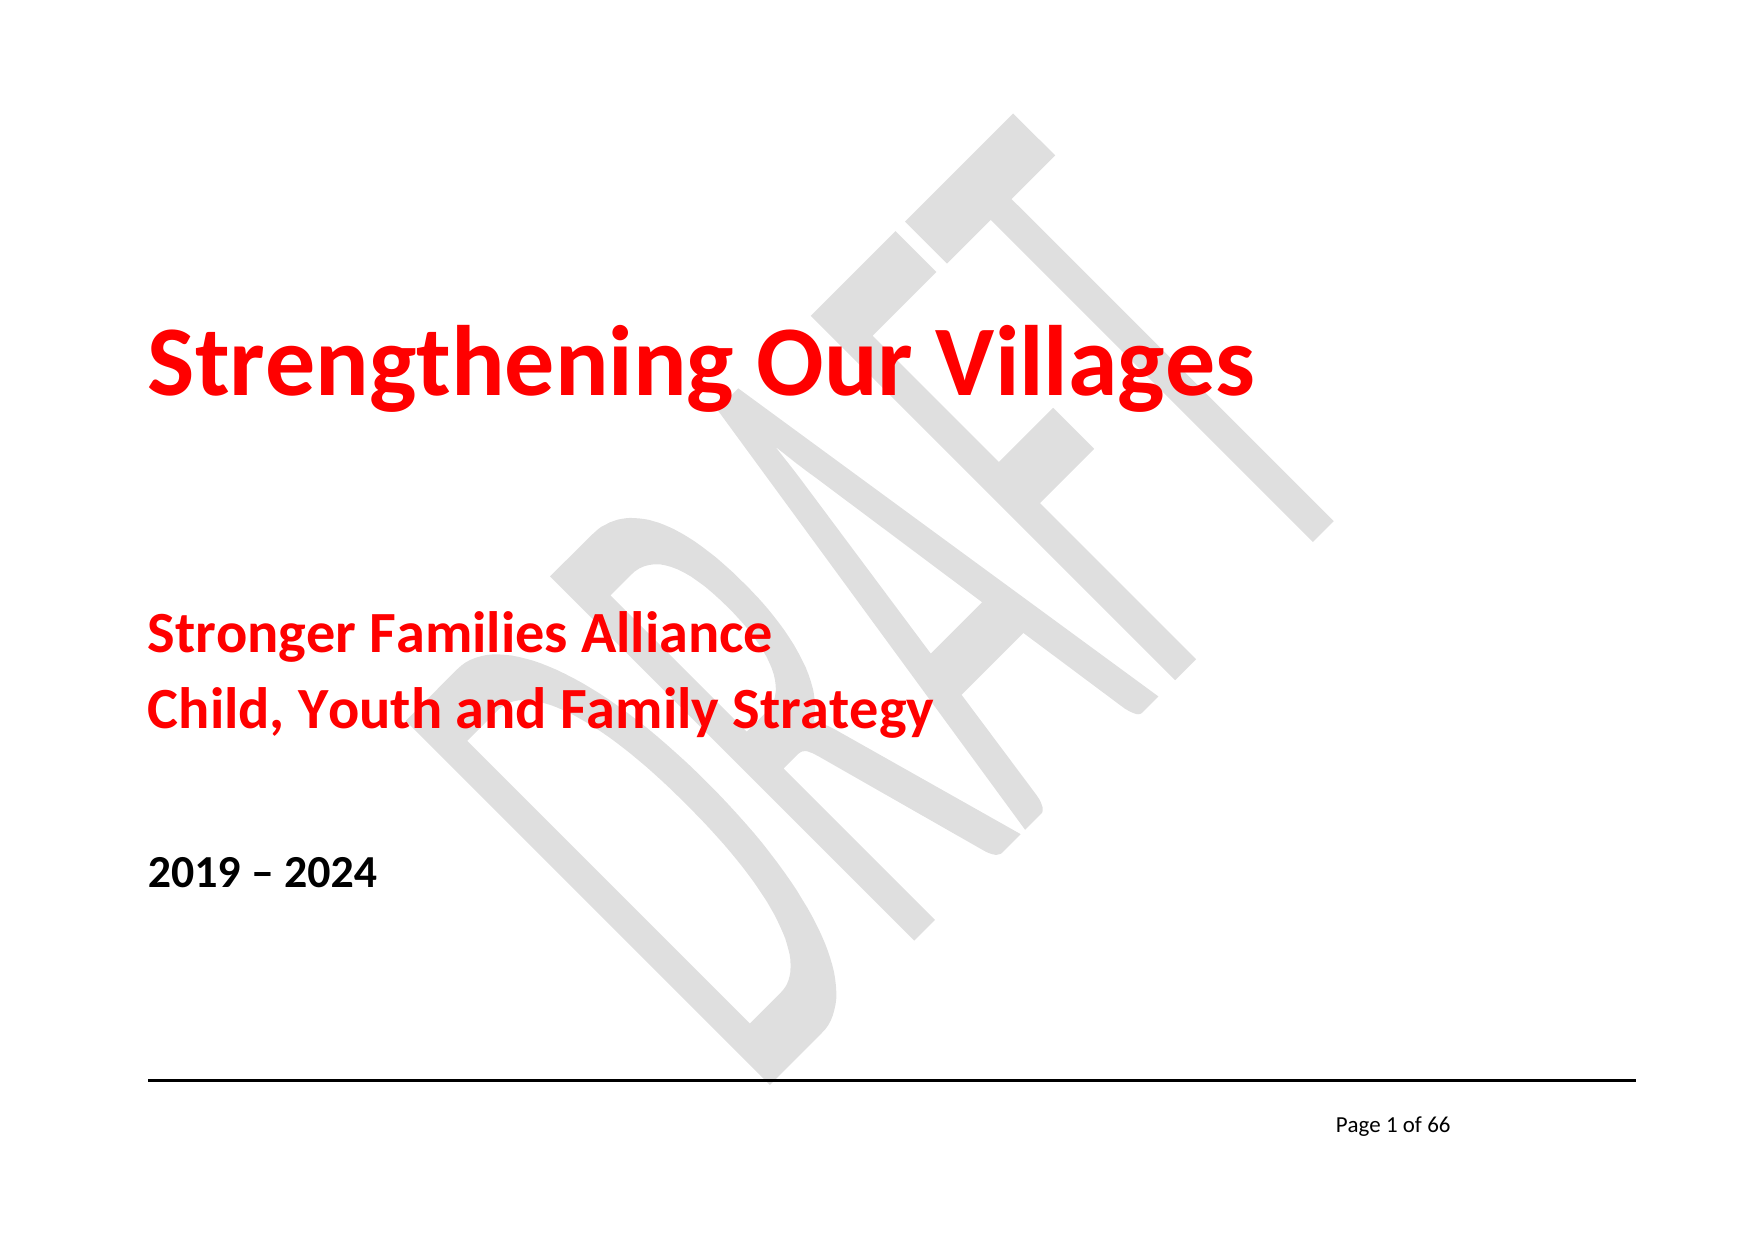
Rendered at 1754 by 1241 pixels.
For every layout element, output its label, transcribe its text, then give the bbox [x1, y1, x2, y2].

text Strengthening Our Villages [148, 298, 1636, 421]
text 2019 – 2024 [148, 843, 1636, 899]
text Stronger Families Alliance Child, Youth and Family Strategy [148, 595, 1636, 743]
